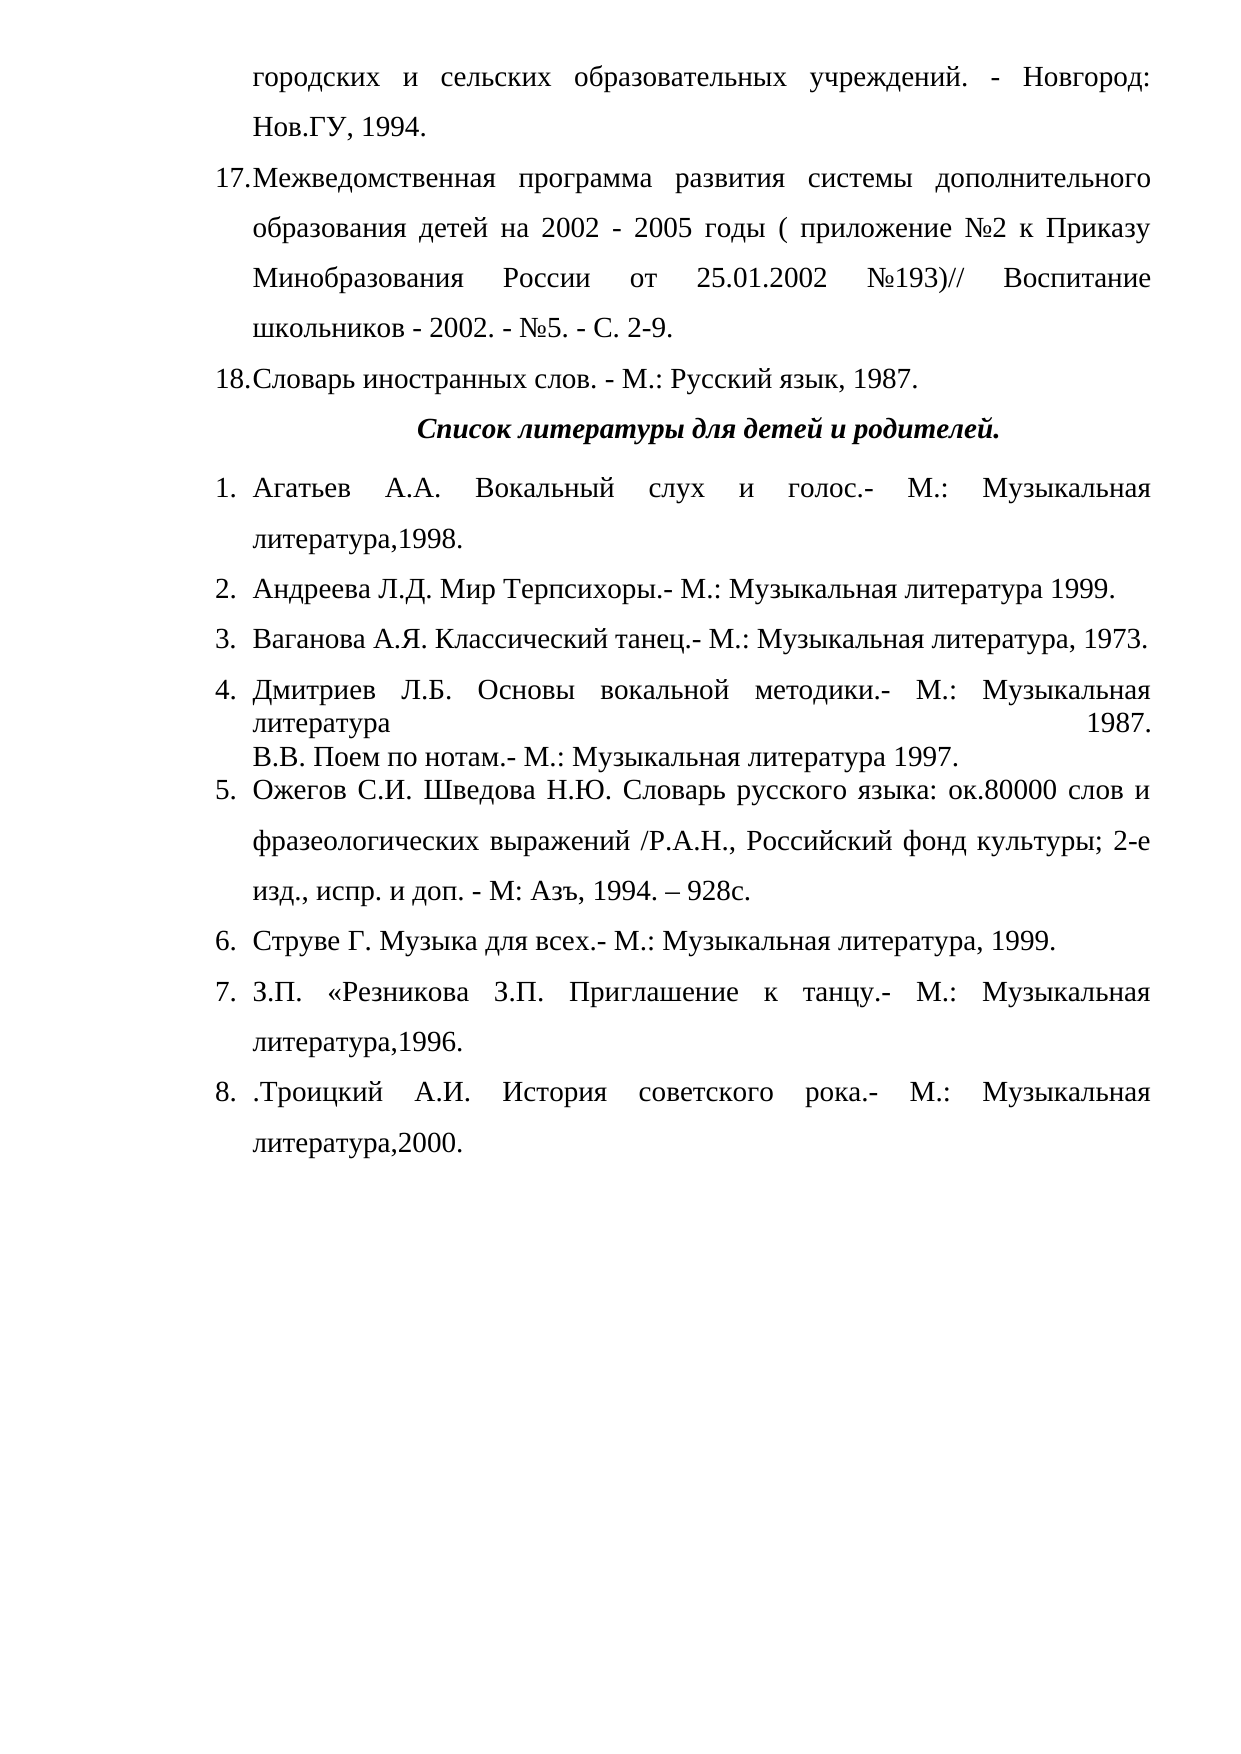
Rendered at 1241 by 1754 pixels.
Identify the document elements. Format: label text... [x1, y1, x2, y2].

list Словарь иностранных слов. - М.: Русский язык, 1987. [215, 361, 1152, 394]
list Ожегов С.И. Шведова Н.Ю. Словарь русского языка: ок.80000 слов и фразеологических выражений /Р.А.Н., Российский фонд культуры; 2-е изд., испр. и доп. - М: Азъ, 1994. – 928с. [215, 772, 1152, 907]
list Андреева Л.Д. Мир Терпсихоры.- М.: Музыкальная литература 1999. [215, 571, 1152, 605]
list .Троицкий А.И. История советского рока.- М.: Музыкальная литература,2000. [215, 1074, 1152, 1158]
list Ваганова А.Я. Классический танец.- М.: Музыкальная литература, 1973. [215, 622, 1152, 655]
list Межведомственная программа развития системы дополнительного образования детей на 2002 - 2005 годы ( приложение №2 к Приказу Минобразования России от 25.01.2002 №193)// Воспитание школьников - 2002. - №5. - С. 2-9. [215, 160, 1152, 344]
list Дмитриев Л.Б. Основы вокальной методики.- М.: Музыкальная литература 1987. В.В. Поем по нотам.- М.: Музыкальная литература 1997. [215, 672, 1152, 772]
list Агатьев А.А. Вокальный слух и голос.- М.: Музыкальная литература,1998. [215, 471, 1152, 554]
list Струве Г. Музыка для всех.- М.: Музыкальная литература, 1999. [215, 923, 1152, 957]
list З.П. «Резникова З.П. Приглашение к танцу.- М.: Музыкальная литература,1996. [215, 974, 1152, 1058]
text Список литературы для детей и родителей. [177, 411, 1152, 445]
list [215, 59, 1152, 143]
